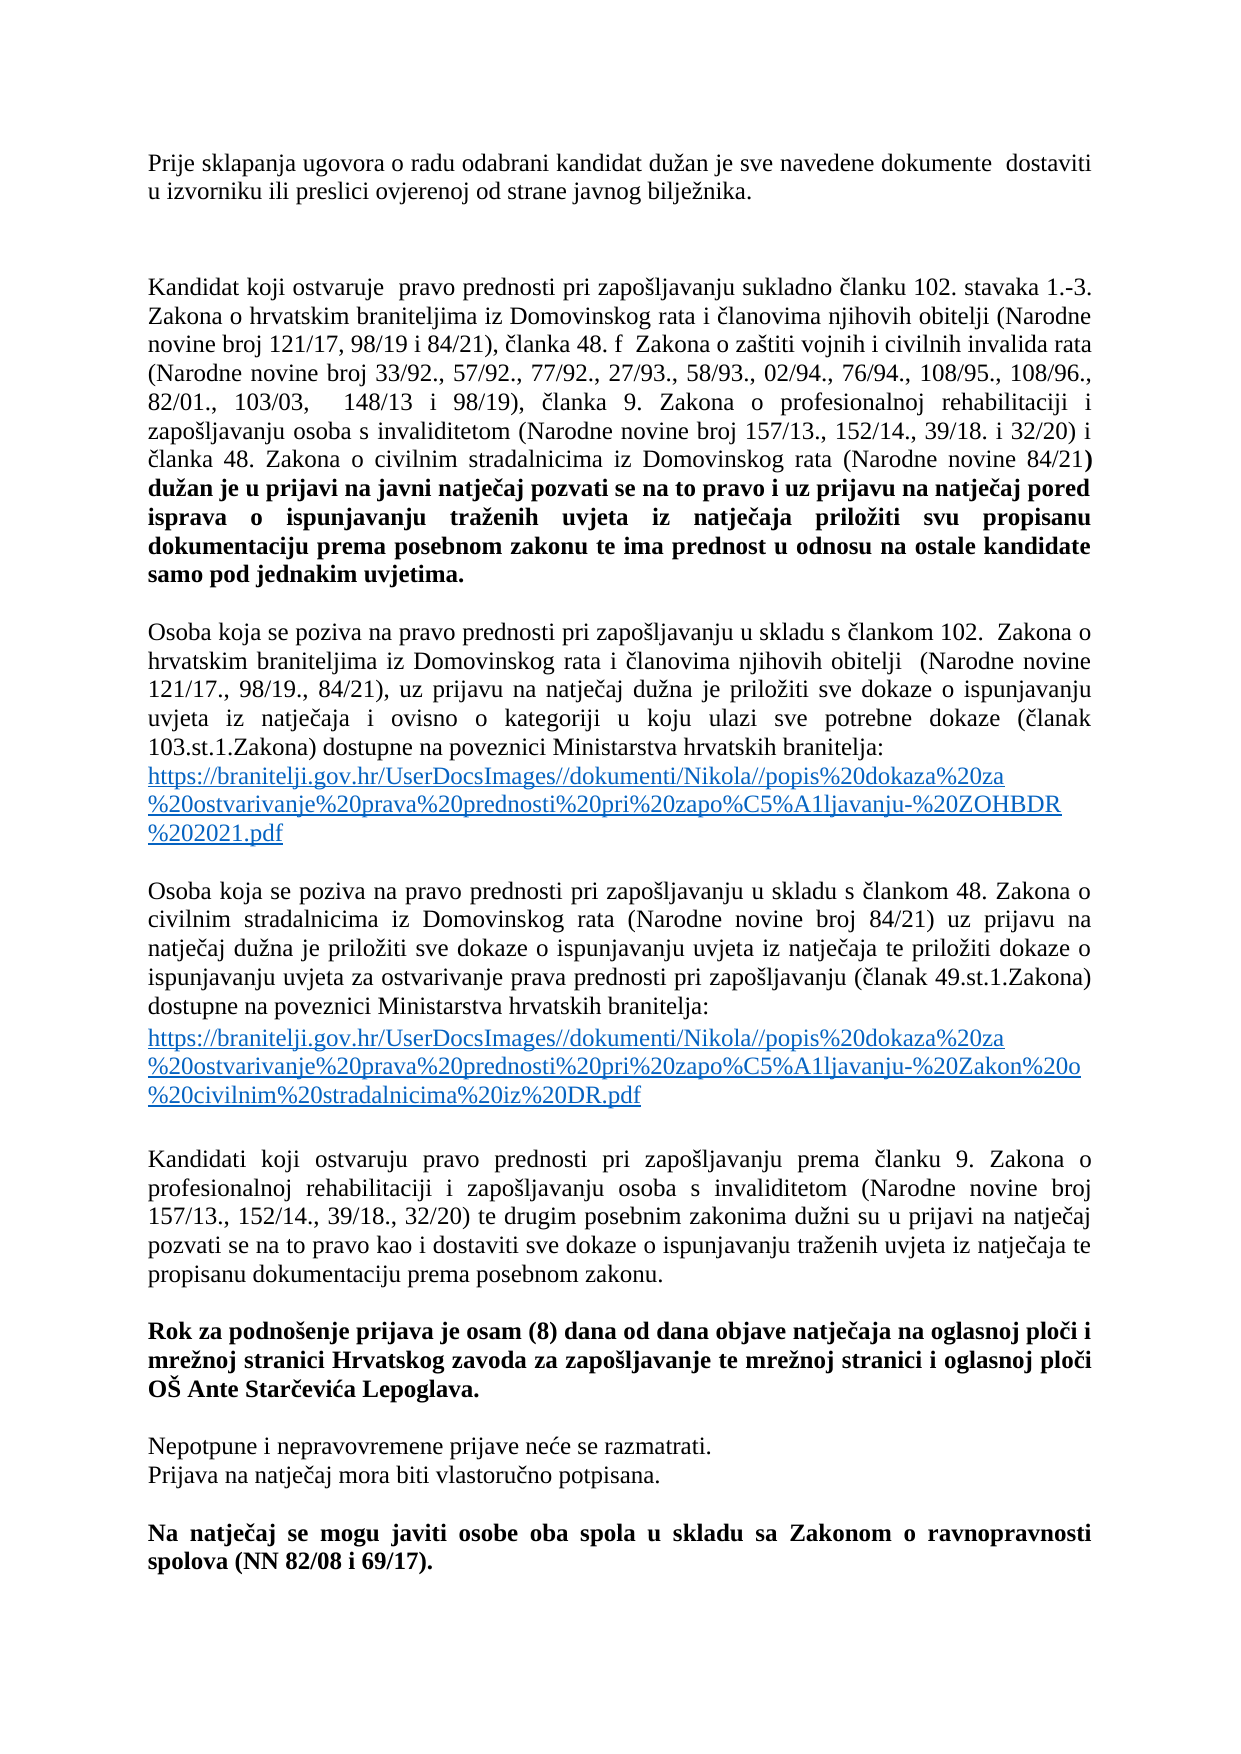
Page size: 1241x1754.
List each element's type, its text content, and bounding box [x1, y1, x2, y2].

text Osoba koja se poziva na pravo prednosti pri zapošljavanju u skladu s člankom 48. Zakona o civilnim stradalnicima iz Domovinskog rata (Narodne novine broj 84/21) uz prijavu na natječaj dužna je priložiti sve dokaze o ispunjavanju uvjeta iz natječaja te priložiti dokaze o ispunjavanju uvjeta za ostvarivanje prava prednosti pri zapošljavanju (članak 49.st.1.Zakona) dostupne na poveznici Ministarstva hrvatskih branitelja: [148, 876, 1093, 1019]
text https://branitelji.gov.hr/UserDocsImages//dokumenti/Nikola//popis%20dokaza%20za%20ostvarivanje%20prava%20prednosti%20pri%20zapo%C5%A1ljavanju-%20Zakon%20o%20civilnim%20stradalnicima%20iz%20DR.pdf [148, 1023, 1093, 1109]
text Kandidat koji ostvaruje pravo prednosti pri zapošljavanju sukladno članku 102. stavaka 1.-3. Zakona o hrvatskim braniteljima iz Domovinskog rata i članovima njihovih obitelji (Narodne novine broj 121/17, 98/19 i 84/21), članka 48. f Zakona o zaštiti vojnih i civilnih invalida rata (Narodne novine broj 33/92., 57/92., 77/92., 27/93., 58/93., 02/94., 76/94., 108/95., 108/96., 82/01., 103/03, 148/13 i 98/19), članka 9. Zakona o profesionalnoj rehabilitaciji i zapošljavanju osoba s invaliditetom (Narodne novine broj 157/13., 152/14., 39/18. i 32/20) i članka 48. Zakona o civilnim stradalnicima iz Domovinskog rata (Narodne novine 84/21) dužan je u prijavi na javni natječaj pozvati se na to pravo i uz prijavu na natječaj pored isprava o ispunjavanju traženih uvjeta iz natječaja priložiti svu propisanu dokumentaciju prema posebnom zakonu te ima prednost u odnosu na ostale kandidate samo pod jednakim uvjetima. [148, 272, 1093, 588]
text Nepotpune i nepravovremene prijave neće se razmatrati. [148, 1431, 1093, 1460]
text https://branitelji.gov.hr/UserDocsImages//dokumenti/Nikola//popis%20dokaza%20za%20ostvarivanje%20prava%20prednosti%20pri%20zapo%C5%A1ljavanju-%20ZOHBDR%202021.pdf [148, 761, 1093, 847]
text Rok za podnošenje prijava je osam (8) dana od dana objave natječaja na oglasnoj ploči i mrežnoj stranici Hrvatskog zavoda za zapošljavanje te mrežnoj stranici i oglasnoj ploči OŠ Ante Starčevića Lepoglava. [148, 1316, 1093, 1403]
text Osoba koja se poziva na pravo prednosti pri zapošljavanju u skladu s člankom 102. Zakona o hrvatskim braniteljima iz Domovinskog rata i članovima njihovih obitelji (Narodne novine 121/17., 98/19., 84/21), uz prijavu na natječaj dužna je priložiti sve dokaze o ispunjavanju uvjeta iz natječaja i ovisno o kategoriji u koju ulazi sve potrebne dokaze (članak 103.st.1.Zakona) dostupne na poveznici Ministarstva hrvatskih branitelja: [148, 617, 1093, 761]
text Kandidati koji ostvaruju pravo prednosti pri zapošljavanju prema članku 9. Zakona o profesionalnoj rehabilitaciji i zapošljavanju osoba s invaliditetom (Narodne novine broj 157/13., 152/14., 39/18., 32/20) te drugim posebnim zakonima dužni su u prijavi na natječaj pozvati se na to pravo kao i dostaviti sve dokaze o ispunjavanju traženih uvjeta iz natječaja te propisanu dokumentaciju prema posebnom zakonu. [148, 1144, 1093, 1288]
text Na natječaj se mogu javiti osobe oba spola u skladu sa Zakonom o ravnopravnosti spolova (NN 82/08 i 69/17). [148, 1518, 1093, 1575]
text Prije sklapanja ugovora o radu odabrani kandidat dužan je sve navedene dokumente dostaviti u izvorniku ili preslici ovjerenoj od strane javnog bilježnika. [148, 148, 1093, 205]
text Prijava na natječaj mora biti vlastoručno potpisana. [148, 1460, 1093, 1489]
